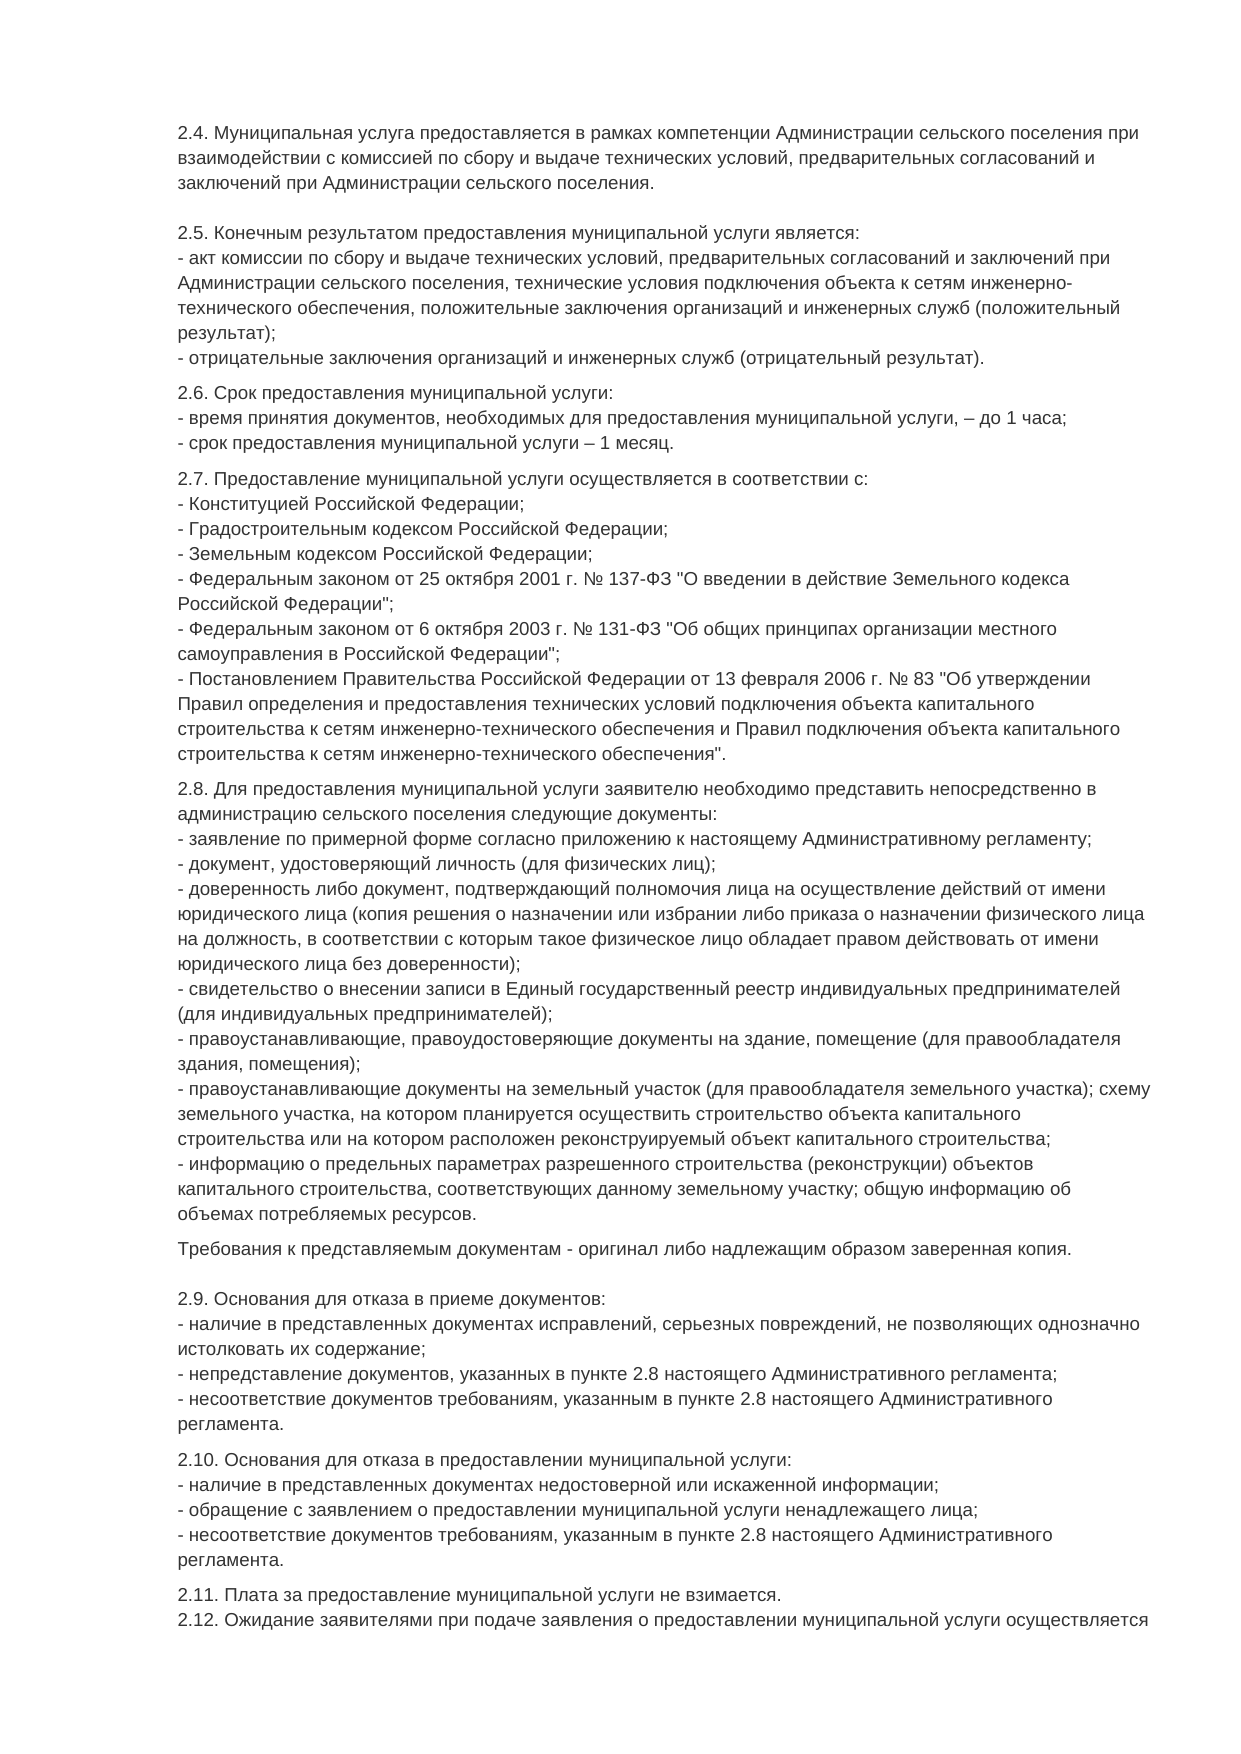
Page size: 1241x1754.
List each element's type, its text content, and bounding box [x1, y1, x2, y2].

text - правоустанавливающие, правоудостоверяющие документы на здание, помещение (для правообладателя здания, помещения); [177, 1024, 1152, 1074]
text 2.10. Основания для отказа в предоставлении муниципальной услуги: [177, 1445, 1152, 1470]
text 2.7. Предоставление муниципальной услуги осуществляется в соответствии с: [177, 464, 1152, 489]
text - обращение c заявлением о предоставлении муниципальной услуги ненадлежащего лица; [177, 1495, 1152, 1520]
text - акт комиссии по сбору и выдаче технических условий, предварительных согласований и заключений при Администрации сельского поселения, технические условия подключения объекта к сетям инженерно-технического обеспечения, положительные заключения организаций и инженерных служб (положительный результат); [177, 243, 1152, 343]
text - Конституцией Российской Федерации; [177, 489, 1152, 514]
text 2.5. Конечным результатом предоставления муниципальной услуги является: [177, 218, 1152, 243]
text 2.6. Срок предоставления муниципальной услуги: [177, 378, 1152, 403]
text - Федеральным законом от 25 октября 2001 г. № 137-ФЗ "О введении в действие Земельного кодекса Российской Федерации"; [177, 564, 1152, 614]
text - срок предоставления муниципальной услуги – 1 месяц. [177, 428, 1152, 453]
text - свидетельство о внесении записи в Единый государственный реестр индивидуальных предпринимателей (для индивидуальных предпринимателей); [177, 974, 1152, 1024]
text - Федеральным законом от 6 октября 2003 г. № 131-ФЗ "Об общих принципах организации местного самоуправления в Российской Федерации"; [177, 614, 1152, 664]
text - Земельным кодексом Российской Федерации; [177, 539, 1152, 564]
text - несоответствие документов требованиям, указанным в пункте 2.8 настоящего Административного регламента. [177, 1385, 1152, 1435]
text 2.8. Для предоставления муниципальной услуги заявителю необходимо представить непосредственно в администрацию сельского поселения следующие документы: [177, 774, 1152, 824]
text - несоответствие документов требованиям, указанным в пункте 2.8 настоящего Административного регламента. [177, 1520, 1152, 1570]
text - доверенность либо документ, подтверждающий полномочия лица на осуществление действий от имени юридического лица (копия решения о назначении или избрании либо приказа о назначении физического лица на должность, в соответствии с которым такое физическое лицо обладает правом действовать от имени юридического лица без доверенности); [177, 874, 1152, 974]
text - заявление по примерной форме согласно приложению к настоящему Административному регламенту; [177, 824, 1152, 849]
text - документ, удостоверяющий личность (для физических лиц); [177, 849, 1152, 874]
text - наличие в представленных документах недостоверной или искаженной информации; [177, 1470, 1152, 1495]
text 2.9. Основания для отказа в приеме документов: [177, 1285, 1152, 1310]
text - информацию о предельных параметрах разрешенного строительства (реконструкции) объектов капитального строительства, соответствующих данному земельному участку; общую информацию об объемах потребляемых ресурсов. [177, 1149, 1152, 1224]
text - время принятия документов, необходимых для предоставления муниципальной услуги, – до 1 часа; [177, 403, 1152, 428]
text 2.4. Муниципальная услуга предоставляется в рамках компетенции Администрации сельского поселения при взаимодействии с комиссией по сбору и выдаче технических условий, предварительных согласований и заключений при Администрации сельского поселения. [177, 118, 1152, 193]
text - правоустанавливающие документы на земельный участок (для правообладателя земельного участка); схему земельного участка, на котором планируется осуществить строительство объекта капитального строительства или на котором расположен реконструируемый объект капитального строительства; [177, 1074, 1152, 1149]
text - отрицательные заключения организаций и инженерных служб (отрицательный результат). [177, 343, 1152, 368]
text Требования к представляемым документам - оригинал либо надлежащим образом заверенная копия. [177, 1235, 1152, 1260]
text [177, 1581, 1152, 1631]
text - Градостроительным кодексом Российской Федерации; [177, 514, 1152, 539]
text - Постановлением Правительства Российской Федерации от 13 февраля 2006 г. № 83 "Об утверждении Правил определения и предоставления технических условий подключения объекта капитального строительства к сетям инженерно-технического обеспечения и Правил подключения объекта капитального строительства к сетям инженерно-технического обеспечения". [177, 664, 1152, 764]
text - наличие в представленных документах исправлений, серьезных повреждений, не позволяющих однозначно истолковать их содержание; [177, 1310, 1152, 1360]
text - непредставление документов, указанных в пункте 2.8 настоящего Административного регламента; [177, 1360, 1152, 1385]
